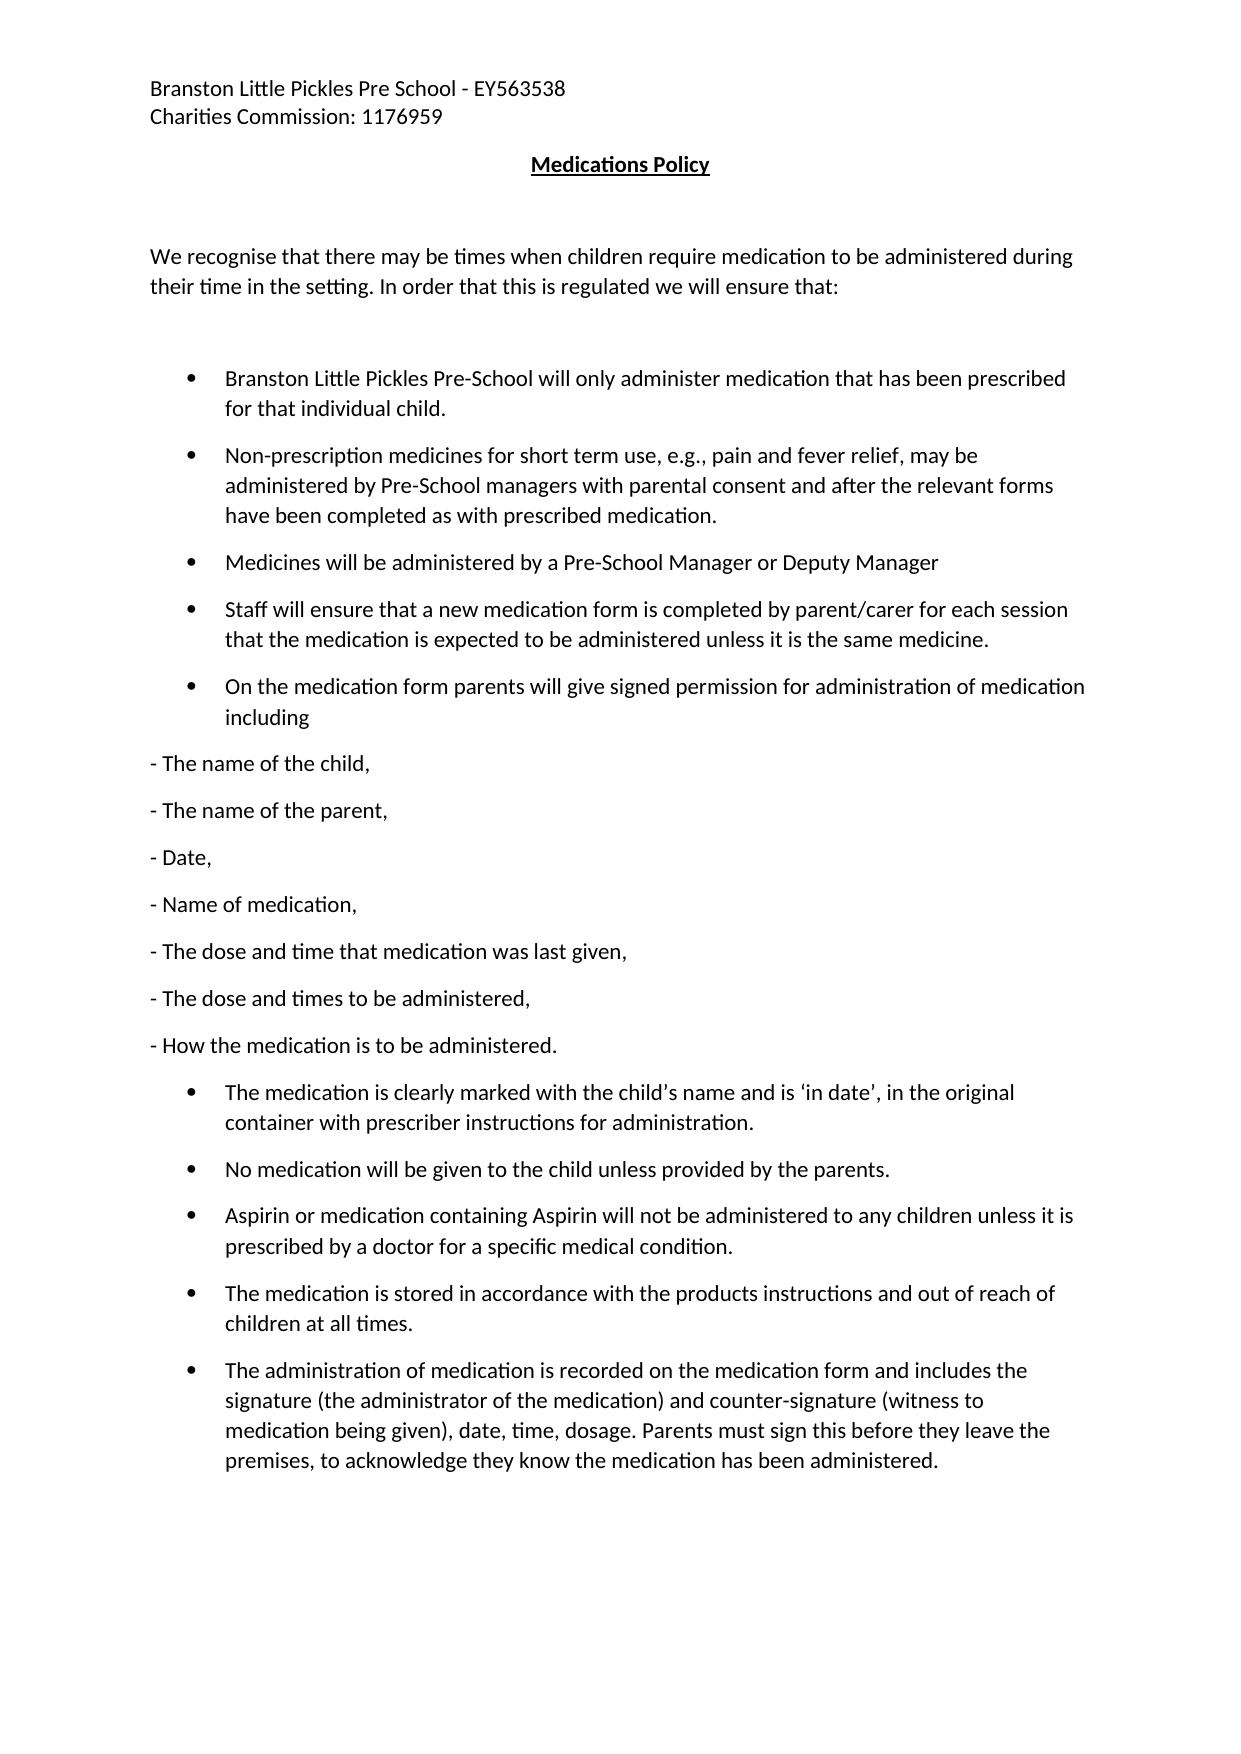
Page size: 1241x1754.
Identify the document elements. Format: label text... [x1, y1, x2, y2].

text - How the medication is to be administered. [150, 1031, 1090, 1059]
text - The dose and time that medication was last given, [150, 937, 1090, 965]
list Branston Little Pickles Pre-School will only administer medication that has been prescribed for that individual child. [187, 364, 1090, 422]
list Non-prescription medicines for short term use, e.g., pain and fever relief, may be administered by Pre-School managers with parental consent and after the relevant forms have been completed as with prescribed medication. [187, 441, 1090, 530]
text - The name of the child, [150, 749, 1090, 778]
list Staff will ensure that a new medication form is completed by parent/carer for each session that the medication is expected to be administered unless it is the same medicine. [187, 595, 1090, 654]
text - Name of medication, [150, 890, 1090, 918]
text Medications Policy [150, 150, 1090, 178]
list Aspirin or medication containing Aspirin will not be administered to any children unless it is prescribed by a doctor for a specific medical condition. [187, 1202, 1090, 1260]
text We recognise that there may be times when children require medication to be administered during their time in the setting. In order that this is regulated we will ensure that: [150, 242, 1090, 300]
list Medicines will be administered by a Pre-School Manager or Deputy Manager [187, 548, 1090, 577]
text - The name of the parent, [150, 796, 1090, 824]
list No medication will be given to the child unless provided by the parents. [187, 1155, 1090, 1183]
list The administration of medication is recorded on the medication form and includes the signature (the administrator of the medication) and counter-signature (witness to medication being given), date, time, dosage. Parents must sign this before they leave the premises, to acknowledge they know the medication has been administered. [187, 1356, 1090, 1474]
list The medication is clearly marked with the child’s name and is ‘in date’, in the original container with prescriber instructions for administration. [187, 1078, 1090, 1136]
list The medication is stored in accordance with the products instructions and out of reach of children at all times. [187, 1279, 1090, 1337]
text - The dose and times to be administered, [150, 984, 1090, 1012]
list On the medication form parents will give signed permission for administration of medication including [187, 672, 1090, 731]
text - Date, [150, 843, 1090, 871]
